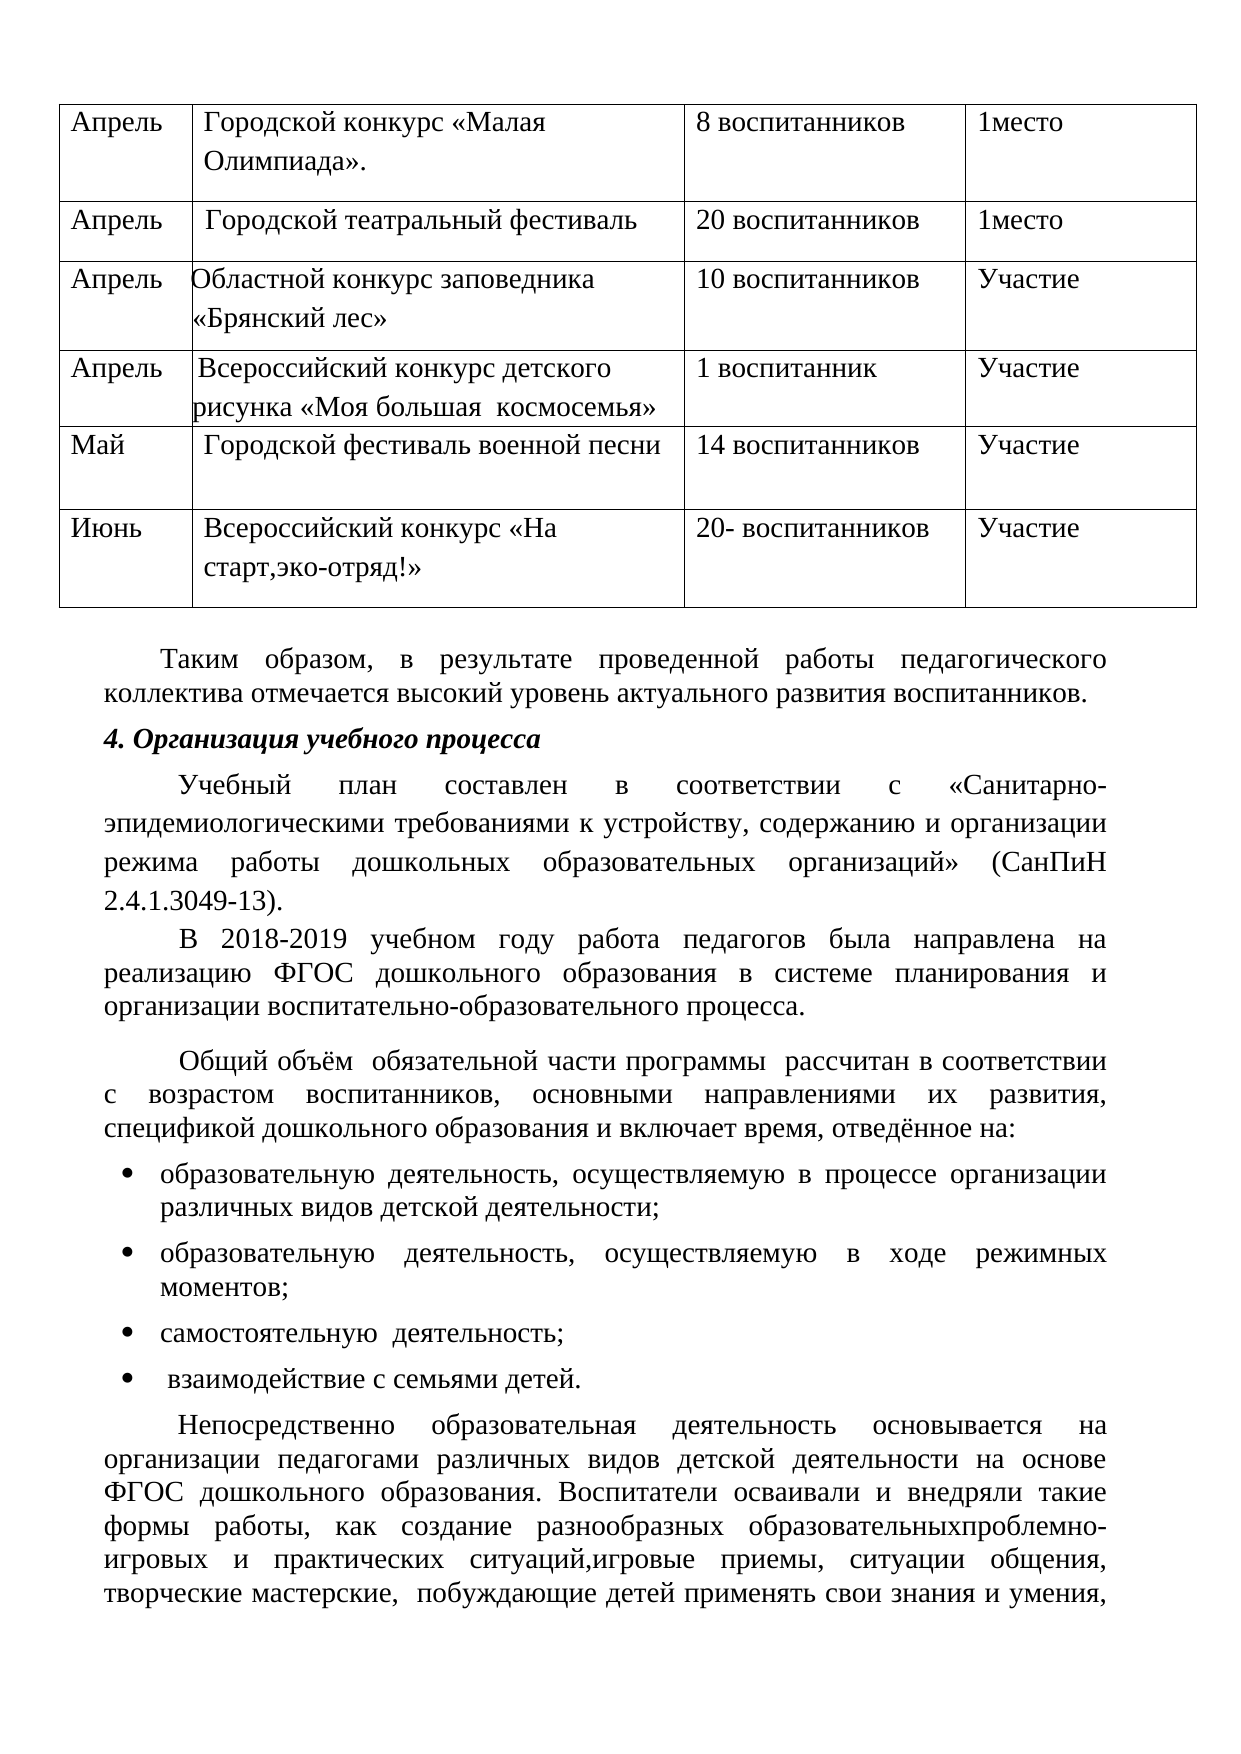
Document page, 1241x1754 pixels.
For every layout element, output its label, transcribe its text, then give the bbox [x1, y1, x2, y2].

table_cell Всероссийский конкурс детского рисунка «Моя большая космосемья» [193, 351, 684, 426]
list самостоятельную деятельность; [122, 1315, 1107, 1349]
table_cell Апрель [60, 351, 192, 426]
text В 2018-2019 учебном году работа педагогов была направлена на реализацию ФГОС дошкольного образования в системе планирования и организации воспитательно-образовательного процесса. [103, 921, 1107, 1022]
table_cell Городской театральный фестиваль [193, 202, 684, 261]
table_cell Апрель [60, 202, 192, 261]
table_cell 8 воспитанников [685, 105, 965, 201]
table_cell Областной конкурс заповедника «Брянский лес» [193, 262, 684, 349]
table_cell Участие [966, 427, 1196, 509]
table_cell Апрель [60, 105, 192, 201]
table_cell Городской конкурс «Малая Олимпиада». [193, 105, 684, 201]
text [103, 1407, 1107, 1609]
table_cell Всероссийский конкурс «На старт,эко-отряд!» [193, 510, 684, 607]
table_cell Участие [966, 351, 1196, 426]
table_cell 1место [966, 202, 1196, 261]
list взаимодействие с семьями детей. [122, 1361, 1107, 1395]
table_cell Июнь [60, 510, 192, 607]
table_cell 20- воспитанников [685, 510, 965, 607]
table_cell 10 воспитанников [685, 262, 965, 349]
text Таким образом, в результате проведенной работы педагогического коллектива отмечается высокий уровень актуального развития воспитанников. [103, 641, 1107, 708]
list образовательную деятельность, осуществляемую в процессе организации различных видов детской деятельности; [122, 1156, 1107, 1223]
table_cell Апрель [60, 262, 192, 349]
text Общий объём обязательной части программы рассчитан в соответствии с возрастом воспитанников, основными направлениями их развития, спецификой дошкольного образования и включает время, отведённое на: [103, 1043, 1107, 1143]
table_cell Участие [966, 262, 1196, 349]
table_cell Участие [966, 510, 1196, 607]
table_cell 1 воспитанник [685, 351, 965, 426]
table_cell Городской фестиваль военной песни [193, 427, 684, 509]
list образовательную деятельность, осуществляемую в ходе режимных моментов; [122, 1236, 1107, 1303]
list 4. Организация учебного процесса [103, 721, 1107, 754]
table_cell 20 воспитанников [685, 202, 965, 261]
table_cell 1место [966, 105, 1196, 201]
text Учебный план составлен в соответствии с «Санитарно- эпидемиологическими требованиями к устройству, содержанию и организации режима работы дошкольных образовательных организаций» (СанПиН 2.4.1.3049-13). [103, 767, 1107, 916]
table_cell 14 воспитанников [685, 427, 965, 509]
table_cell Май [60, 427, 192, 509]
